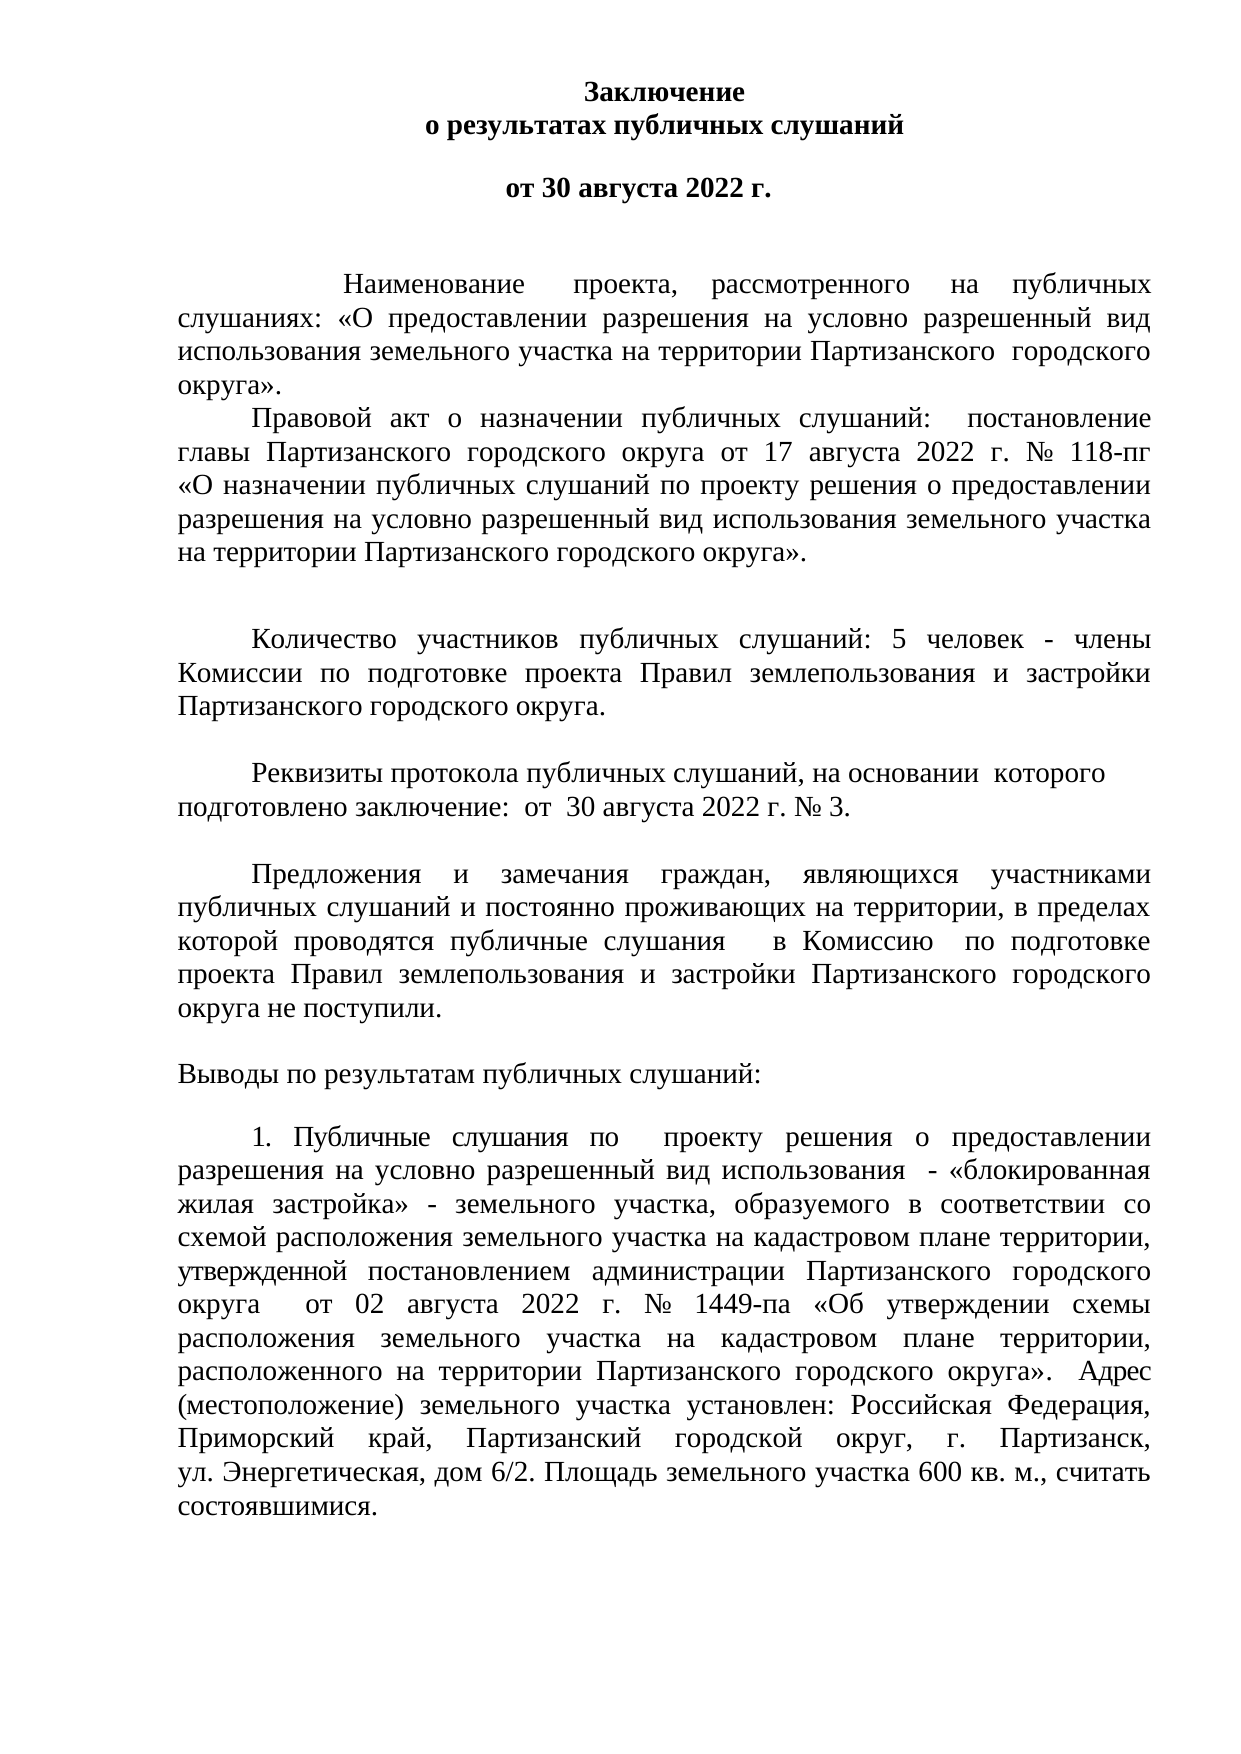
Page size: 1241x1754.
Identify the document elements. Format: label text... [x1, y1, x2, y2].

text Выводы по результатам публичных слушаний: [177, 1056, 1152, 1089]
text Наименование проекта, рассмотренного на публичных слушаниях: «О предоставлении разрешения на условно разрешенный вид использования земельного участка на территории Партизанского городского округа». [177, 233, 1152, 400]
text Заключение [177, 74, 1152, 107]
text Реквизиты протокола публичных слушаний, на основании которого подготовлено заключение: от 30 августа 2022 г. № 3. [177, 755, 1152, 822]
text о результатах публичных слушаний [177, 107, 1152, 141]
text Предложения и замечания граждан, являющихся участниками публичных слушаний и постоянно проживающих на территории, в пределах которой проводятся публичные слушания в Комиссию по подготовке проекта Правил землепользования и застройки Партизанского городского округа не поступили. [177, 856, 1152, 1024]
text от 30 августа 2022 г. [177, 170, 1152, 203]
subtitle Правовой акт о назначении публичных слушаний: постановление главы Партизанского городского округа от 17 августа 2022 г. № 118-пг «О назначении публичных слушаний по проекту решения о предоставлении разрешения на условно разрешенный вид использования земельного участка на территории Партизанского городского округа». [177, 400, 1152, 568]
text 1. Публичные слушания по проекту решения о предоставлении разрешения на условно разрешенный вид использования - «блокированная жилая застройка» - земельного участка, образуемого в соответствии со схемой расположения земельного участка на кадастровом плане территории, утвержденной постановлением администрации Партизанского городского округа от 02 августа 2022 г. № 1449-па «Об утверждении схемы расположения земельного участка на кадастровом плане территории, расположенного на территории Партизанского городского округа». Адрес (местоположение) земельного участка установлен: Российская Федерация, Приморский край, Партизанский городской округ, г. Партизанск, ул. Энергетическая, дом 6/2. Площадь земельного участка 600 кв. м., считать состоявшимися. [177, 1119, 1152, 1521]
text Количество участников публичных слушаний: 5 человек - члены Комиссии по подготовке проекта Правил землепользования и застройки Партизанского городского округа. [177, 621, 1152, 722]
